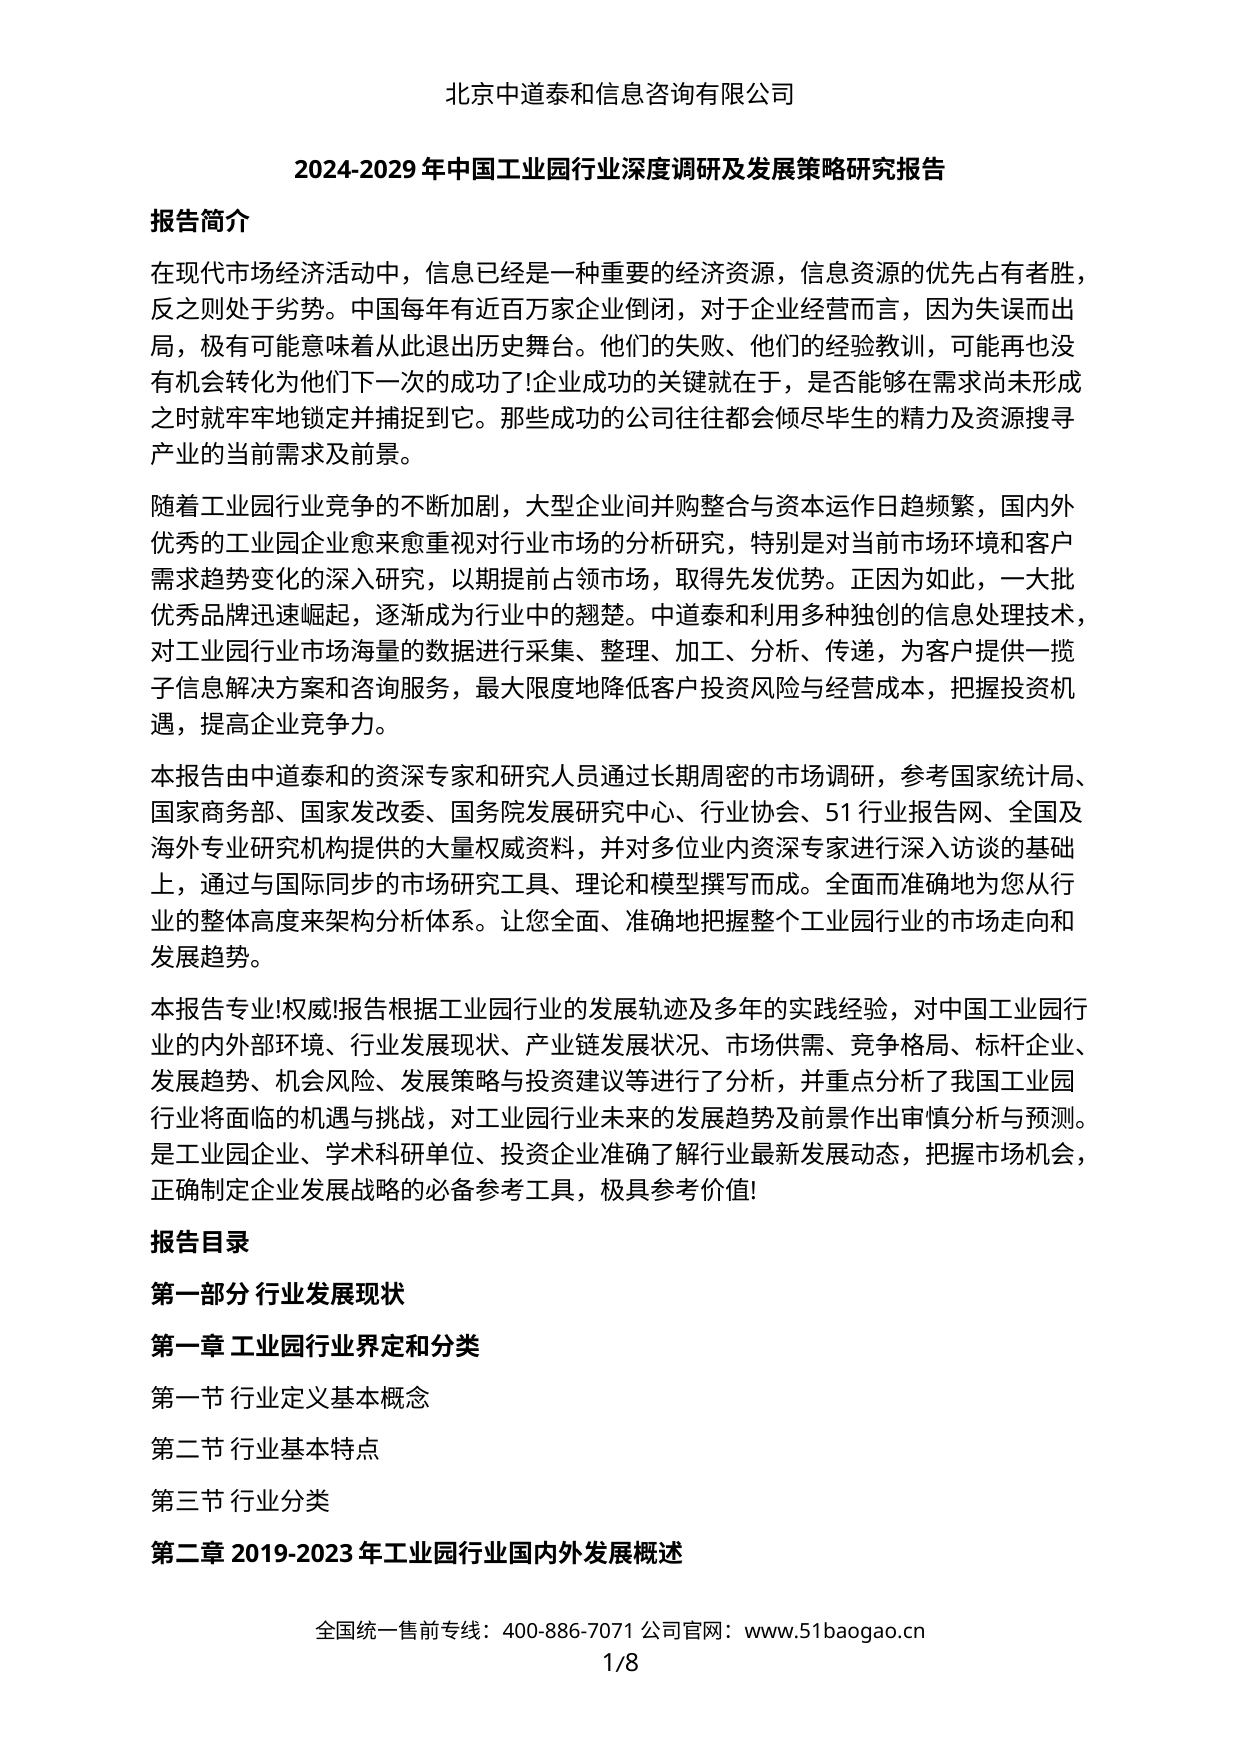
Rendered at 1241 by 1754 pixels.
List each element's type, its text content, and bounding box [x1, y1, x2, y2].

text 第二节 行业基本特点 [150, 1430, 1090, 1466]
text 在现代市场经济活动中，信息已经是一种重要的经济资源，信息资源的优先占有者胜，反之则处于劣势。中国每年有近百万家企业倒闭，对于企业经营而言，因为失误而出局，极有可能意味着从此退出历史舞台。他们的失败、他们的经验教训，可能再也没有机会转化为他们下一次的成功了!企业成功的关键就在于，是否能够在需求尚未形成之时就牢牢地锁定并捕捉到它。那些成功的公司往往都会倾尽毕生的精力及资源搜寻产业的当前需求及前景。 [150, 254, 1090, 471]
text 报告目录 [150, 1222, 1090, 1259]
text 本报告专业!权威!报告根据工业园行业的发展轨迹及多年的实践经验，对中国工业园行业的内外部环境、行业发展现状、产业链发展状况、市场供需、竞争格局、标杆企业、发展趋势、机会风险、发展策略与投资建议等进行了分析，并重点分析了我国工业园行业将面临的机遇与挑战，对工业园行业未来的发展趋势及前景作出审慎分析与预测。是工业园企业、学术科研单位、投资企业准确了解行业最新发展动态，把握市场机会，正确制定企业发展战略的必备参考工具，极具参考价值! [150, 989, 1090, 1207]
text 第三节 行业分类 [150, 1482, 1090, 1518]
text 报告简介 [150, 202, 1090, 238]
text 2024-2029年中国工业园行业深度调研及发展策略研究报告 [150, 150, 1090, 186]
text 随着工业园行业竞争的不断加剧，大型企业间并购整合与资本运作日趋频繁，国内外优秀的工业园企业愈来愈重视对行业市场的分析研究，特别是对当前市场环境和客户需求趋势变化的深入研究，以期提前占领市场，取得先发优势。正因为如此，一大批优秀品牌迅速崛起，逐渐成为行业中的翘楚。中道泰和利用多种独创的信息处理技术，对工业园行业市场海量的数据进行采集、整理、加工、分析、传递，为客户提供一揽子信息解决方案和咨询服务，最大限度地降低客户投资风险与经营成本，把握投资机遇，提高企业竞争力。 [150, 487, 1090, 741]
text 第一部分 行业发展现状 [150, 1274, 1090, 1311]
text 本报告由中道泰和的资深专家和研究人员通过长期周密的市场调研，参考国家统计局、国家商务部、国家发改委、国务院发展研究中心、行业协会、51行业报告网、全国及海外专业研究机构提供的大量权威资料，并对多位业内资深专家进行深入访谈的基础上，通过与国际同步的市场研究工具、理论和模型撰写而成。全面而准确地为您从行业的整体高度来架构分析体系。让您全面、准确地把握整个工业园行业的市场走向和发展趋势。 [150, 756, 1090, 974]
text 第一节 行业定义基本概念 [150, 1378, 1090, 1414]
text 第二章 2019-2023年工业园行业国内外发展概述 [150, 1534, 1090, 1570]
text 第一章 工业园行业界定和分类 [150, 1326, 1090, 1362]
